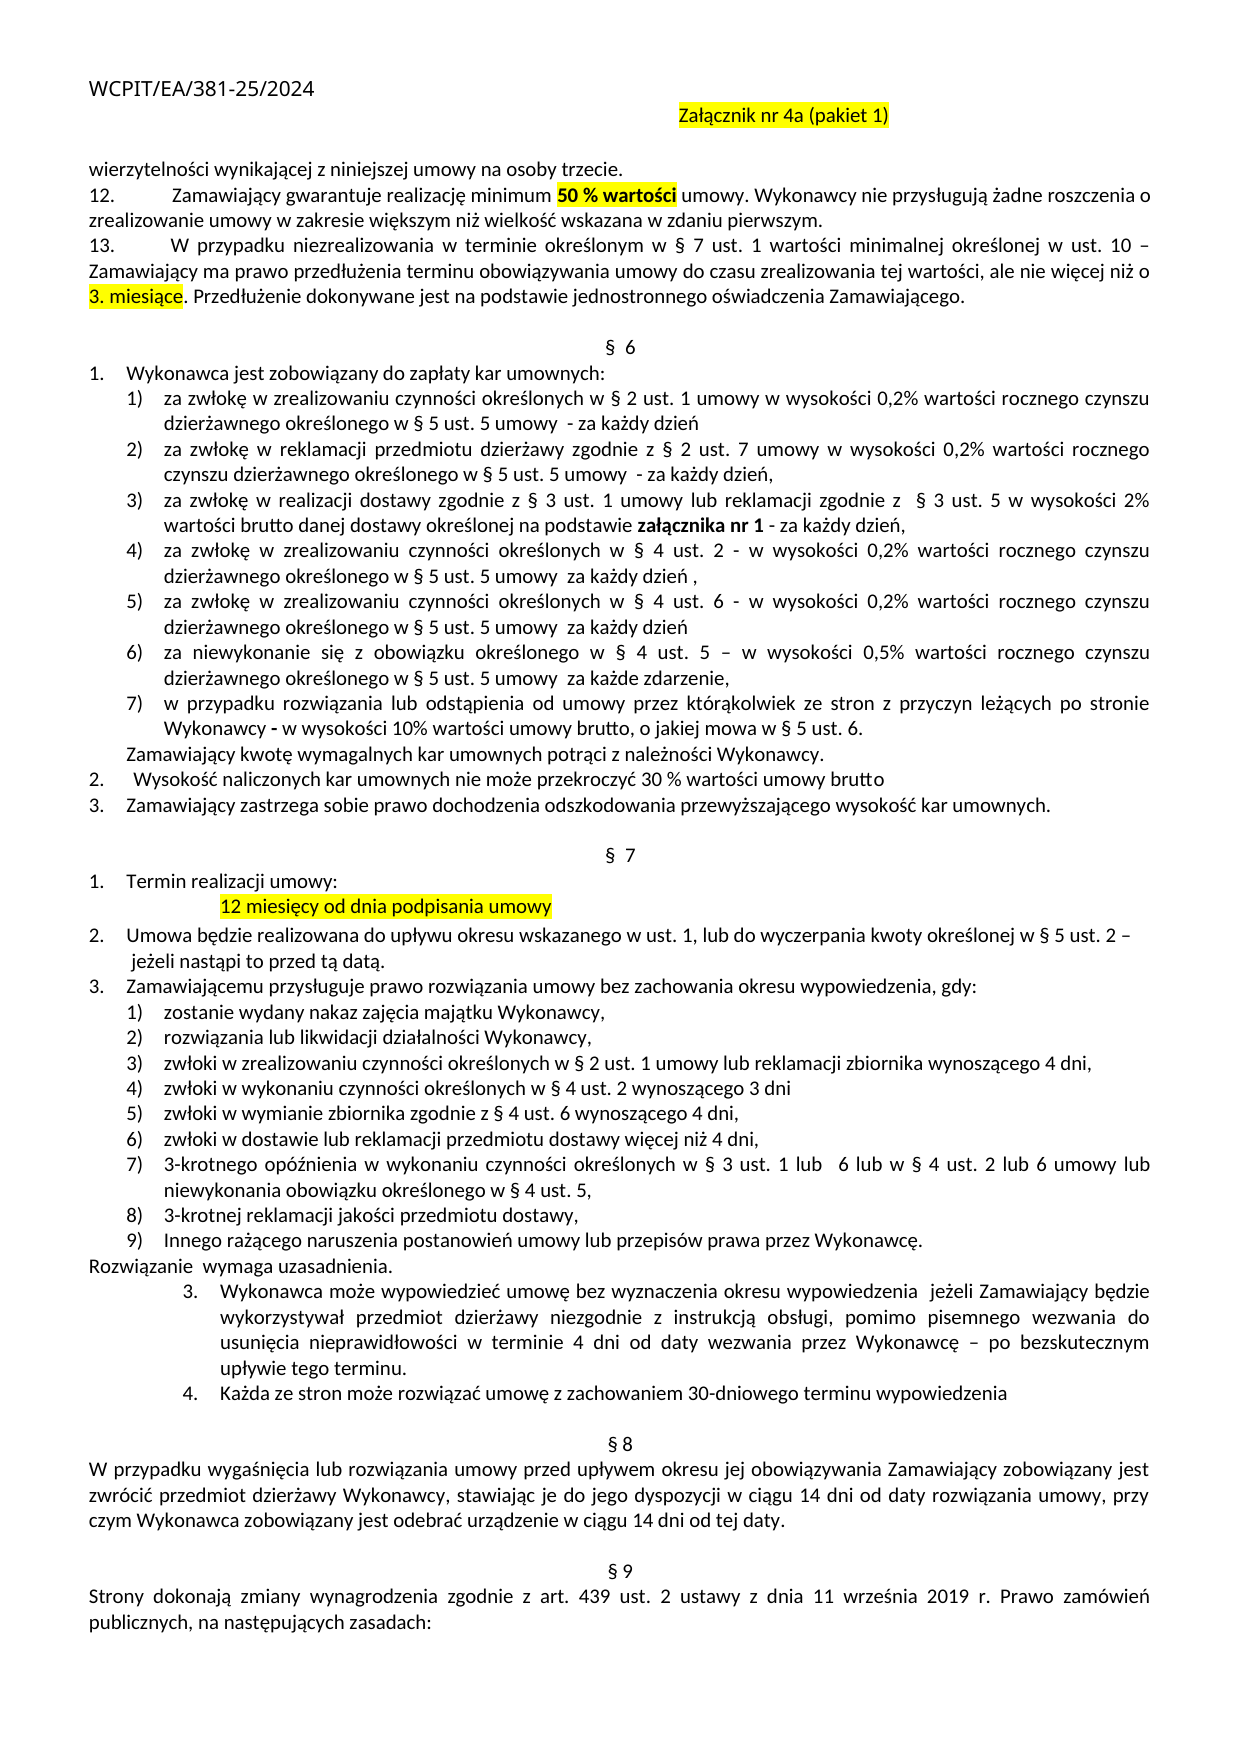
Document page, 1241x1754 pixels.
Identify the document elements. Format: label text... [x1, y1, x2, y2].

list zwłoki w wymianie zbiornika zgodnie z § 4 ust. 6 wynoszącego 4 dni, [126, 1101, 1152, 1126]
list zostanie wydany nakaz zajęcia majątku Wykonawcy, [126, 999, 1152, 1024]
list Wykonawca jest zobowiązany do zapłaty kar umownych: [89, 360, 1152, 385]
list Wykonawca może wypowiedzieć umowę bez wyznaczenia okresu wypowiedzenia jeżeli Zamawiający będzie wykorzystywał przedmiot dzierżawy niezgodnie z instrukcją obsługi, pomimo pisemnego wezwania do usunięcia nieprawidłowości w terminie 4 dni od daty wezwania przez Wykonawcę – po bezskutecznym upływie tego terminu. [182, 1278, 1152, 1380]
list za zwłokę w zrealizowaniu czynności określonych w § 4 ust. 6 - w wysokości 0,2% wartości rocznego czynszu dzierżawnego określonego w § 5 ust. 5 umowy za każdy dzień [126, 588, 1152, 639]
text Zamawiający kwotę wymagalnych kar umownych potrąci z należności Wykonawcy. [89, 741, 1152, 766]
list za zwłokę w reklamacji przedmiotu dzierżawy zgodnie z § 2 ust. 7 umowy w wysokości 0,2% wartości rocznego czynszu dzierżawnego określonego w § 5 ust. 5 umowy - za każdy dzień, [126, 436, 1152, 487]
text § 6 [89, 334, 1152, 360]
list Każda ze stron może rozwiązać umowę z zachowaniem 30-dniowego terminu wypowiedzenia [182, 1380, 1152, 1406]
text 2. Wysokość naliczonych kar umownych nie może przekroczyć 30 % wartości umowy brutto [89, 766, 1152, 792]
text § 9 [89, 1558, 1152, 1583]
list za zwłokę w zrealizowaniu czynności określonych w § 2 ust. 1 umowy w wysokości 0,2% wartości rocznego czynszu dzierżawnego określonego w § 5 ust. 5 umowy - za każdy dzień [126, 385, 1152, 436]
list za zwłokę w zrealizowaniu czynności określonych w § 4 ust. 2 - w wysokości 0,2% wartości rocznego czynszu dzierżawnego określonego w § 5 ust. 5 umowy za każdy dzień , [126, 538, 1152, 588]
list w przypadku rozwiązania lub odstąpienia od umowy przez którąkolwiek ze stron z przyczyn leżących po stronie Wykonawcy - w wysokości 10% wartości umowy brutto, o jakiej mowa w § 5 ust. 6. [126, 690, 1152, 741]
list zwłoki w wykonaniu czynności określonych w § 4 ust. 2 wynoszącego 3 dni [126, 1075, 1152, 1101]
list Umowa będzie realizowana do upływu okresu wskazanego w ust. 1, lub do wyczerpania kwoty określonej w § 5 ust. 2 – jeżeli nastąpi to przed tą datą. [89, 923, 1152, 973]
list Termin realizacji umowy: [89, 868, 1152, 893]
list rozwiązania lub likwidacji działalności Wykonawcy, [126, 1024, 1152, 1050]
list 3-krotnej reklamacji jakości przedmiotu dostawy, [126, 1202, 1152, 1228]
list Zamawiający zastrzega sobie prawo dochodzenia odszkodowania przewyższającego wysokość kar umownych. [89, 792, 1152, 817]
text W przypadku wygaśnięcia lub rozwiązania umowy przed upływem okresu jej obowiązywania Zamawiający zobowiązany jest zwrócić przedmiot dzierżawy Wykonawcy, stawiając je do jego dyspozycji w ciągu 14 dni od daty rozwiązania umowy, przy czym Wykonawca zobowiązany jest odebrać urządzenie w ciągu 14 dni od tej daty. [89, 1456, 1152, 1533]
text Rozwiązanie wymaga uzasadnienia. [89, 1253, 1152, 1278]
text § 7 [89, 843, 1152, 868]
text § 8 [89, 1431, 1152, 1456]
text 3. Zamawiającemu przysługuje prawo rozwiązania umowy bez zachowania okresu wypowiedzenia, gdy: [89, 973, 1152, 999]
list zwłoki w zrealizowaniu czynności określonych w § 2 ust. 1 umowy lub reklamacji zbiornika wynoszącego 4 dni, [126, 1050, 1152, 1075]
text Strony dokonają zmiany wynagrodzenia zgodnie z art. 439 ust. 2 ustawy z dnia 11 września 2019 r. Prawo zamówień publicznych, na następujących zasadach: [89, 1583, 1152, 1634]
text 12. Zamawiający gwarantuje realizację minimum 50 % wartości umowy. Wykonawcy nie przysługują żadne roszczenia o zrealizowanie umowy w zakresie większym niż wielkość wskazana w zdaniu pierwszym. [89, 182, 1152, 233]
list zwłoki w dostawie lub reklamacji przedmiotu dostawy więcej niż 4 dni, [126, 1126, 1152, 1151]
list za niewykonanie się z obowiązku określonego w § 4 ust. 5 – w wysokości 0,5% wartości rocznego czynszu dzierżawnego określonego w § 5 ust. 5 umowy za każde zdarzenie, [126, 639, 1152, 690]
list 3-krotnego opóźnienia w wykonaniu czynności określonych w § 3 ust. 1 lub 6 lub w § 4 ust. 2 lub 6 umowy lub niewykonania obowiązku określonego w § 4 ust. 5, [126, 1151, 1152, 1202]
list za zwłokę w realizacji dostawy zgodnie z § 3 ust. 1 umowy lub reklamacji zgodnie z § 3 ust. 5 w wysokości 2% wartości brutto danej dostawy określonej na podstawie załącznika nr 1 - za każdy dzień, [126, 487, 1152, 538]
text 12 miesięcy od dnia podpisania umowy [220, 893, 1152, 919]
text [89, 156, 1152, 182]
list Innego rażącego naruszenia postanowień umowy lub przepisów prawa przez Wykonawcę. [126, 1228, 1152, 1253]
text 13. W przypadku niezrealizowania w terminie określonym w § 7 ust. 1 wartości minimalnej określonej w ust. 10 – Zamawiający ma prawo przedłużenia terminu obowiązywania umowy do czasu zrealizowania tej wartości, ale nie więcej niż o 3. miesiące. Przedłużenie dokonywane jest na podstawie jednostronnego oświadczenia Zamawiającego. [89, 233, 1152, 309]
